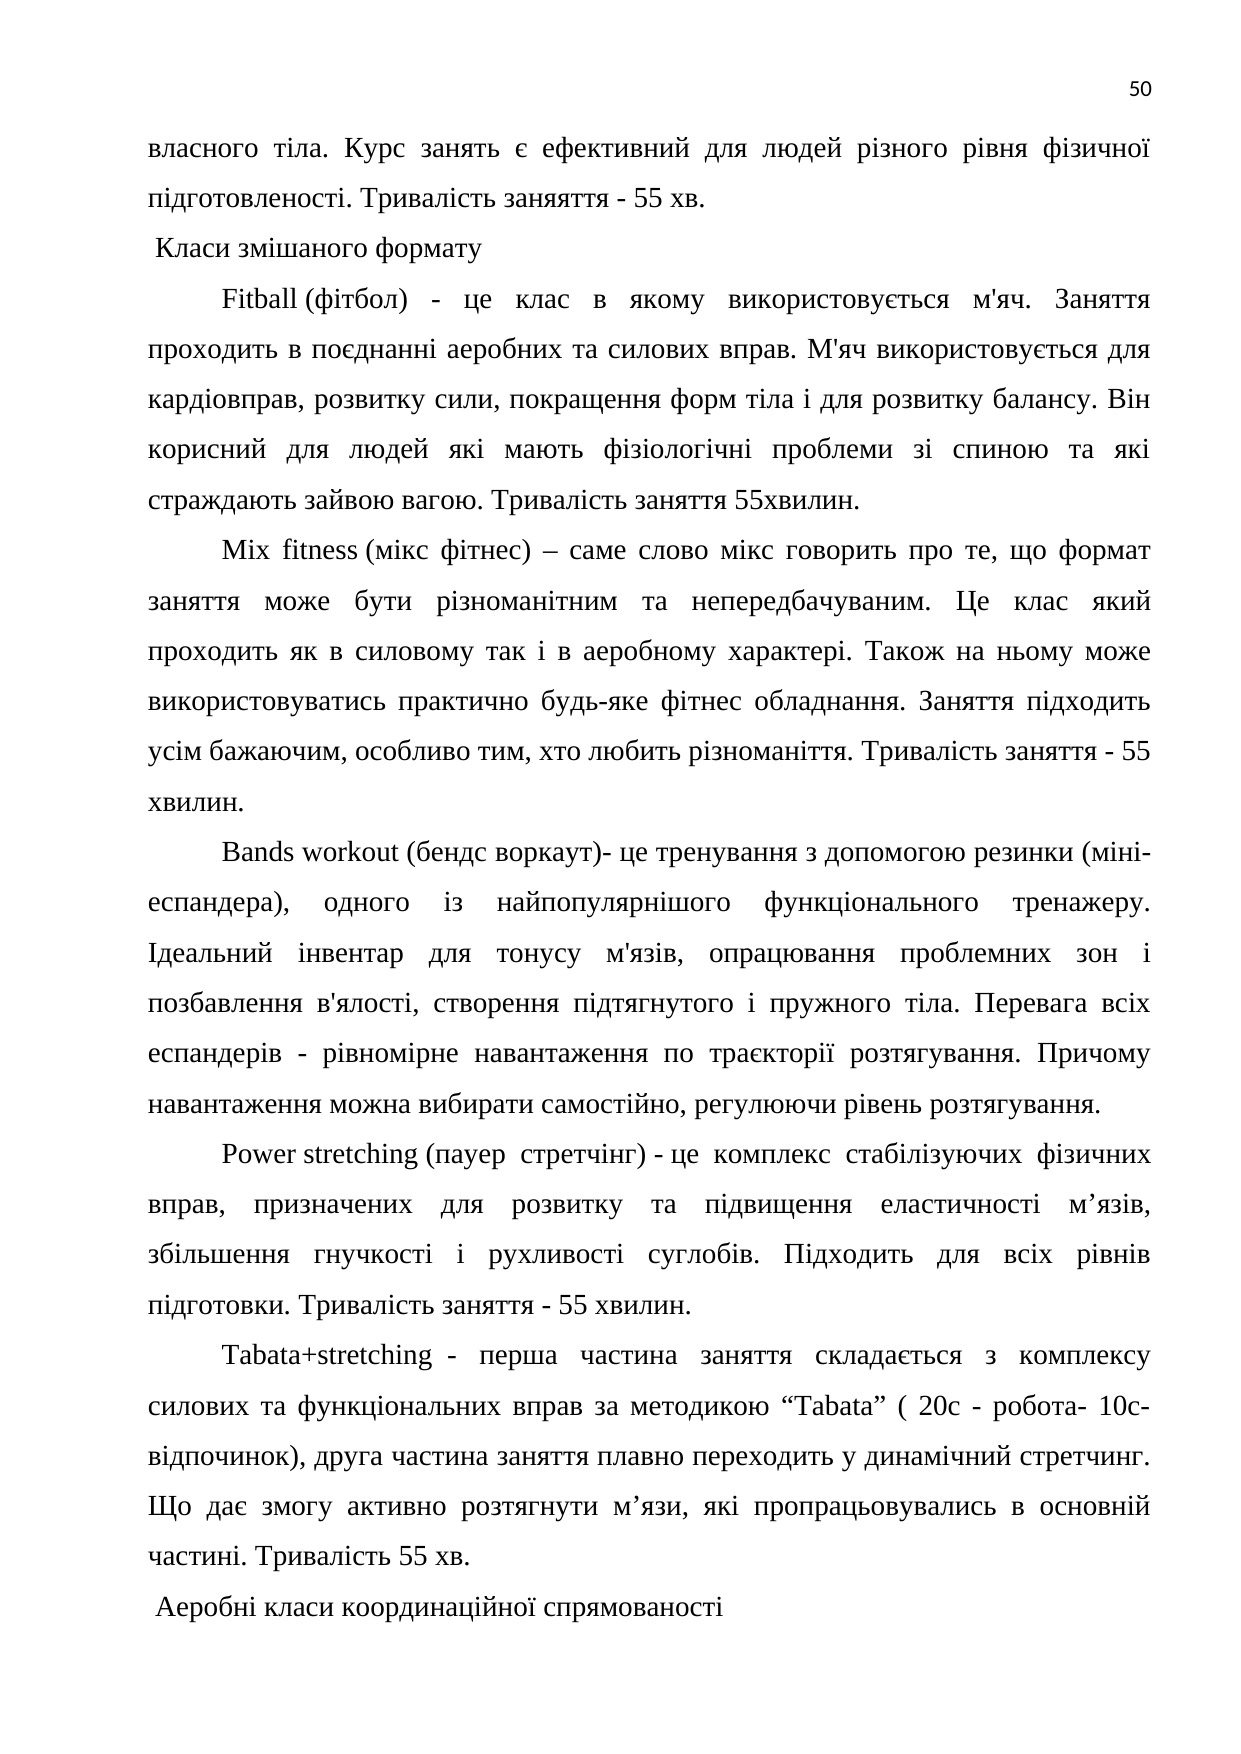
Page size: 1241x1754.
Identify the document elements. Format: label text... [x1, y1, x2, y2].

text Аеробні класи координаційної спрямованості [148, 1589, 1152, 1622]
text Fitball (фітбол) - це клас в якому використовується м'яч. Заняття проходить в поєднанні аеробних та силових вправ. М'яч використовується для кардіовправ, розвитку сили, покращення форм тіла і для розвитку балансу. Він корисний для людей які мають фізіологічні проблеми зі спиною та які страждають зайвою вагою. Тривалість заняття 55хвилин. [148, 281, 1152, 516]
text Класи змішаного формату [148, 230, 1152, 264]
text Power stretching (пауер стретчінг) - це комплекс стабілізуючих фізичних вправ, призначених для розвитку та підвищення еластичності м’язів, збільшення гнучкості і рухливості суглобів. Підходить для всіх рівнів підготовки. Тривалість заняття - 55 хвилин. [148, 1136, 1152, 1321]
text Mix fitness (мікс фітнес) – саме слово мікс говорить про те, що формат заняття може бути різноманітним та непередбачуваним. Це клас який проходить як в силовому так і в аеробному характері. Також на ньому може використовуватись практично будь-яке фітнес обладнання. Заняття підходить усім бажаючим, особливо тим, хто любить різноманіття. Тривалість заняття - 55 хвилин. [148, 532, 1152, 817]
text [148, 130, 1152, 214]
text Tabata+stretching - перша частина заняття складається з комплексу силових та функціональних вправ за методикою “Tabata” ( 20с - робота- 10с- відпочинок), друга частина заняття плавно переходить у динамічний стретчинг. Що дає змогу активно розтягнути м’язи, які пропрацьовувались в основній частині. Тривалість 55 хв. [148, 1337, 1152, 1572]
text Bands workout (бендс воркаут)- це тренування з допомогою резинки (міні-еспандера), одного із найпопулярнішого функціонального тренажеру. Ідеальний інвентар для тонусу м'язів, опрацювання проблемних зон і позбавлення в'ялості, створення підтягнутого і пружного тіла. Перевага всіх еспандерів - рівномірне навантаження по траєкторії розтягування. Причому навантаження можна вибирати самостійно, регулюючи рівень розтягування. [148, 834, 1152, 1119]
